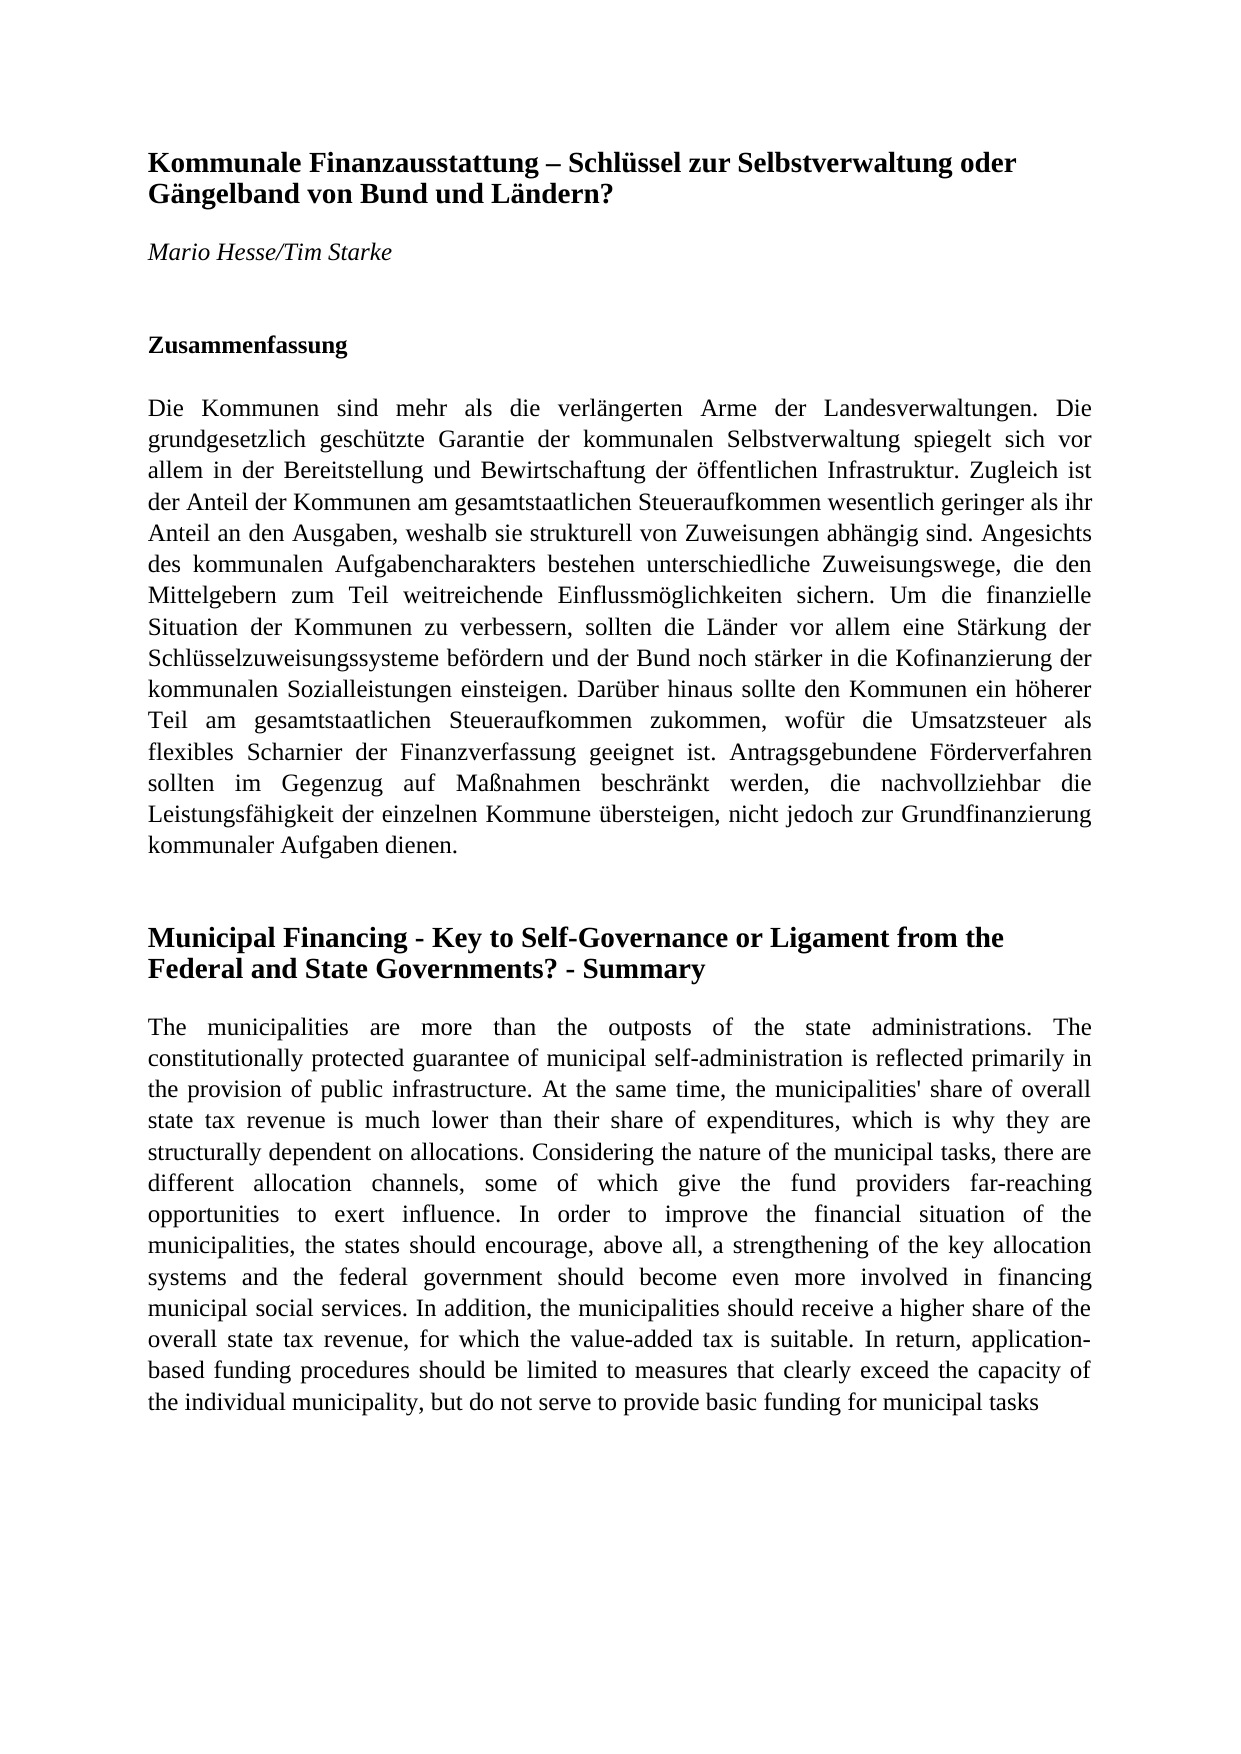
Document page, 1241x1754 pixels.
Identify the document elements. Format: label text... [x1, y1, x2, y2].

text Mario Hesse/Tim Starke [148, 235, 1093, 266]
text The municipalities are more than the outposts of the state administrations. The constitutionally protected guarantee of municipal self-administration is reflected primarily in the provision of public infrastructure. At the same time, the municipalities' share of overall state tax revenue is much lower than their share of expenditures, which is why they are structurally dependent on allocations. Considering the nature of the municipal tasks, there are different allocation channels, some of which give the fund providers far-reaching opportunities to exert influence. In order to improve the financial situation of the municipalities, the states should encourage, above all, a strengthening of the key allocation systems and the federal government should become even more involved in financing municipal social services. In addition, the municipalities should receive a higher share of the overall state tax revenue, for which the value-added tax is suitable. In return, application-based funding procedures should be limited to measures that clearly exceed the capacity of the individual municipality, but do not serve to provide basic funding for municipal tasks [148, 1010, 1093, 1416]
text Municipal Financing - Key to Self-Governance or Ligament from the Federal and State Governments? - Summary [148, 923, 1093, 985]
text Zusammenfassung [148, 329, 1093, 360]
text Die Kommunen sind mehr als die verlängerten Arme der Landesverwaltungen. Die grundgesetzlich geschützte Garantie der kommunalen Selbstverwaltung spiegelt sich vor allem in der Bereitstellung und Bewirtschaftung der öffentlichen Infrastruktur. Zugleich ist der Anteil der Kommunen am gesamtstaatlichen Steueraufkommen wesentlich geringer als ihr Anteil an den Ausgaben, weshalb sie strukturell von Zuweisungen abhängig sind. Angesichts des kommunalen Aufgabencharakters bestehen unterschiedliche Zuweisungswege, die den Mittelgebern zum Teil weitreichende Einflussmöglichkeiten sichern. Um die finanzielle Situation der Kommunen zu verbessern, sollten die Länder vor allem eine Stärkung der Schlüsselzuweisungssysteme befördern und der Bund noch stärker in die Kofinanzierung der kommunalen Sozialleistungen einsteigen. Darüber hinaus sollte den Kommunen ein höherer Teil am gesamtstaatlichen Steueraufkommen zukommen, wofür die Umsatzsteuer als flexibles Scharnier der Finanzverfassung geeignet ist. Antragsgebundene Förderverfahren sollten im Gegenzug auf Maßnahmen beschränkt werden, die nachvollziehbar die Leistungsfähigkeit der einzelnen Kommune übersteigen, nicht jedoch zur Grundfinanzierung kommunaler Aufgaben dienen. [148, 391, 1093, 860]
title Kommunale Finanzausstattung – Schlüssel zur Selbstverwaltung oder Gängelband von Bund und Ländern? [148, 148, 1093, 210]
